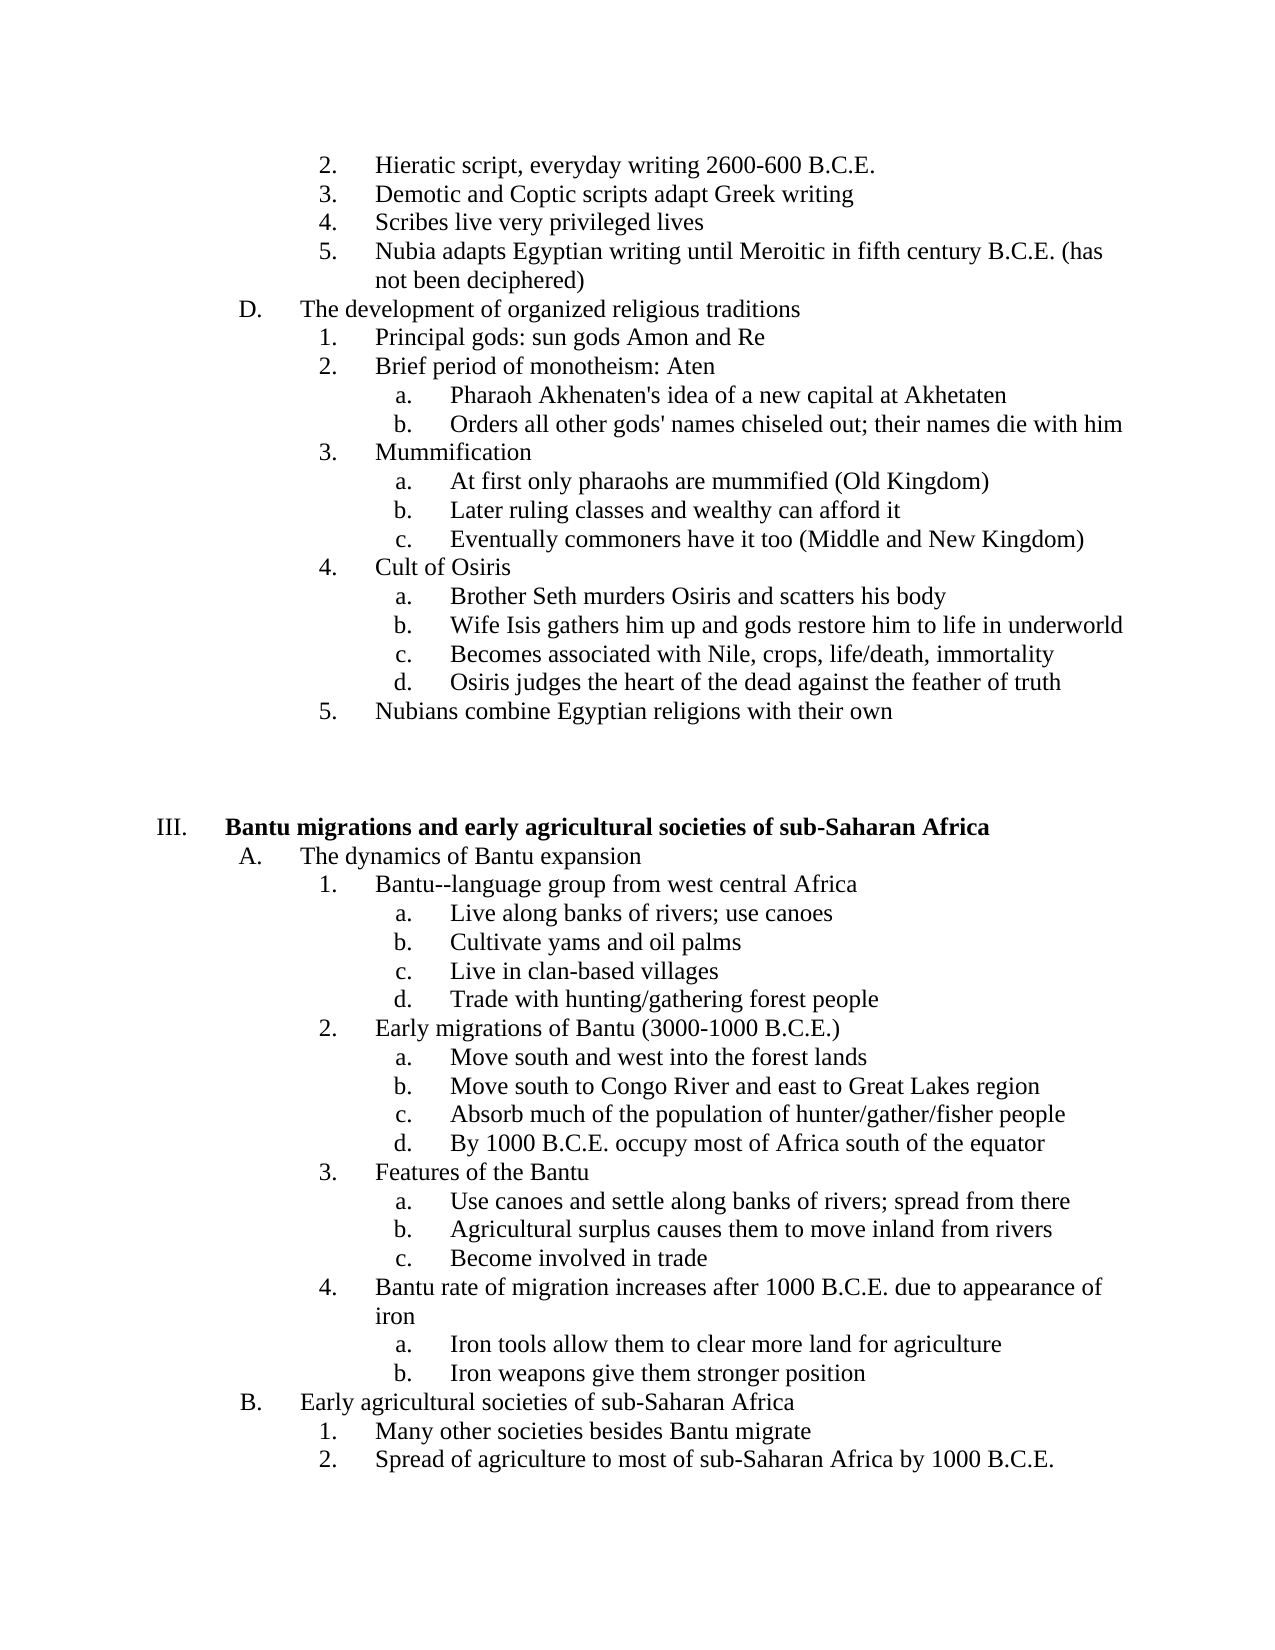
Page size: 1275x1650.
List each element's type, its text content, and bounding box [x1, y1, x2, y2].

list Bantu migrations and early agricultural societies of sub-Saharan Africa [187, 812, 1125, 841]
list Early agricultural societies of sub-Saharan Africa [262, 1387, 1125, 1416]
list Bantu rate of migration increases after 1000 B.C.E. due to appearance of iron [337, 1272, 1125, 1329]
list Principal gods: sun gods Amon and Re [337, 322, 1125, 351]
list Scribes live very privileged lives [337, 207, 1125, 236]
list Becomes associated with Nile, crops, life/death, immortality [412, 639, 1125, 667]
list The development of organized religious traditions [262, 294, 1125, 322]
list Features of the Bantu [337, 1157, 1125, 1186]
list Cultivate yams and oil palms [412, 927, 1125, 956]
list Demotic and Coptic scripts adapt Greek writing [337, 179, 1125, 207]
list Brother Seth murders Osiris and scatters his body [412, 581, 1125, 610]
list Iron tools allow them to clear more land for agriculture [412, 1329, 1125, 1358]
list Live along banks of rivers; use canoes [412, 898, 1125, 927]
list At first only pharaohs are mummified (Old Kingdom) [412, 466, 1125, 495]
list Bantu--language group from west central Africa [337, 869, 1125, 898]
list Osiris judges the heart of the dead against the feather of truth [412, 667, 1125, 696]
list Mummification [337, 437, 1125, 466]
list Eventually commoners have it too (Middle and New Kingdom) [412, 524, 1125, 552]
list Agricultural surplus causes them to move inland from rivers [412, 1214, 1125, 1243]
list Later ruling classes and wealthy can afford it [412, 495, 1125, 524]
list Cult of Osiris [337, 552, 1125, 581]
list Wife Isis gathers him up and gods restore him to life in underworld [412, 610, 1125, 639]
list The dynamics of Bantu expansion [262, 841, 1125, 869]
list Many other societies besides Bantu migrate [337, 1416, 1125, 1444]
list Become involved in trade [412, 1243, 1125, 1272]
list Early migrations of Bantu (3000-1000 B.C.E.) [337, 1013, 1125, 1042]
list Nubians combine Egyptian religions with their own [337, 696, 1125, 725]
list Hieratic script, everyday writing 2600-600 B.C.E. [337, 150, 1125, 179]
list Live in clan-based villages [412, 956, 1125, 984]
list Move south to Congo River and east to Great Lakes region [412, 1071, 1125, 1099]
list Move south and west into the forest lands [412, 1042, 1125, 1071]
list Spread of agriculture to most of sub-Saharan Africa by 1000 B.C.E. [337, 1444, 1125, 1473]
list Nubia adapts Egyptian writing until Meroitic in fifth century B.C.E. (has not been deciphered) [337, 236, 1125, 294]
list Iron weapons give them stronger position [412, 1358, 1125, 1387]
list Orders all other gods' names chiseled out; their names die with him [412, 409, 1125, 437]
list Use canoes and settle along banks of rivers; spread from there [412, 1186, 1125, 1214]
list Pharaoh Akhenaten's idea of a new capital at Akhetaten [412, 380, 1125, 409]
list Absorb much of the population of hunter/gather/fisher people [412, 1099, 1125, 1128]
list By 1000 B.C.E. occupy most of Africa south of the equator [412, 1128, 1125, 1157]
list Trade with hunting/gathering forest people [412, 984, 1125, 1013]
list Brief period of monotheism: Aten [337, 351, 1125, 380]
